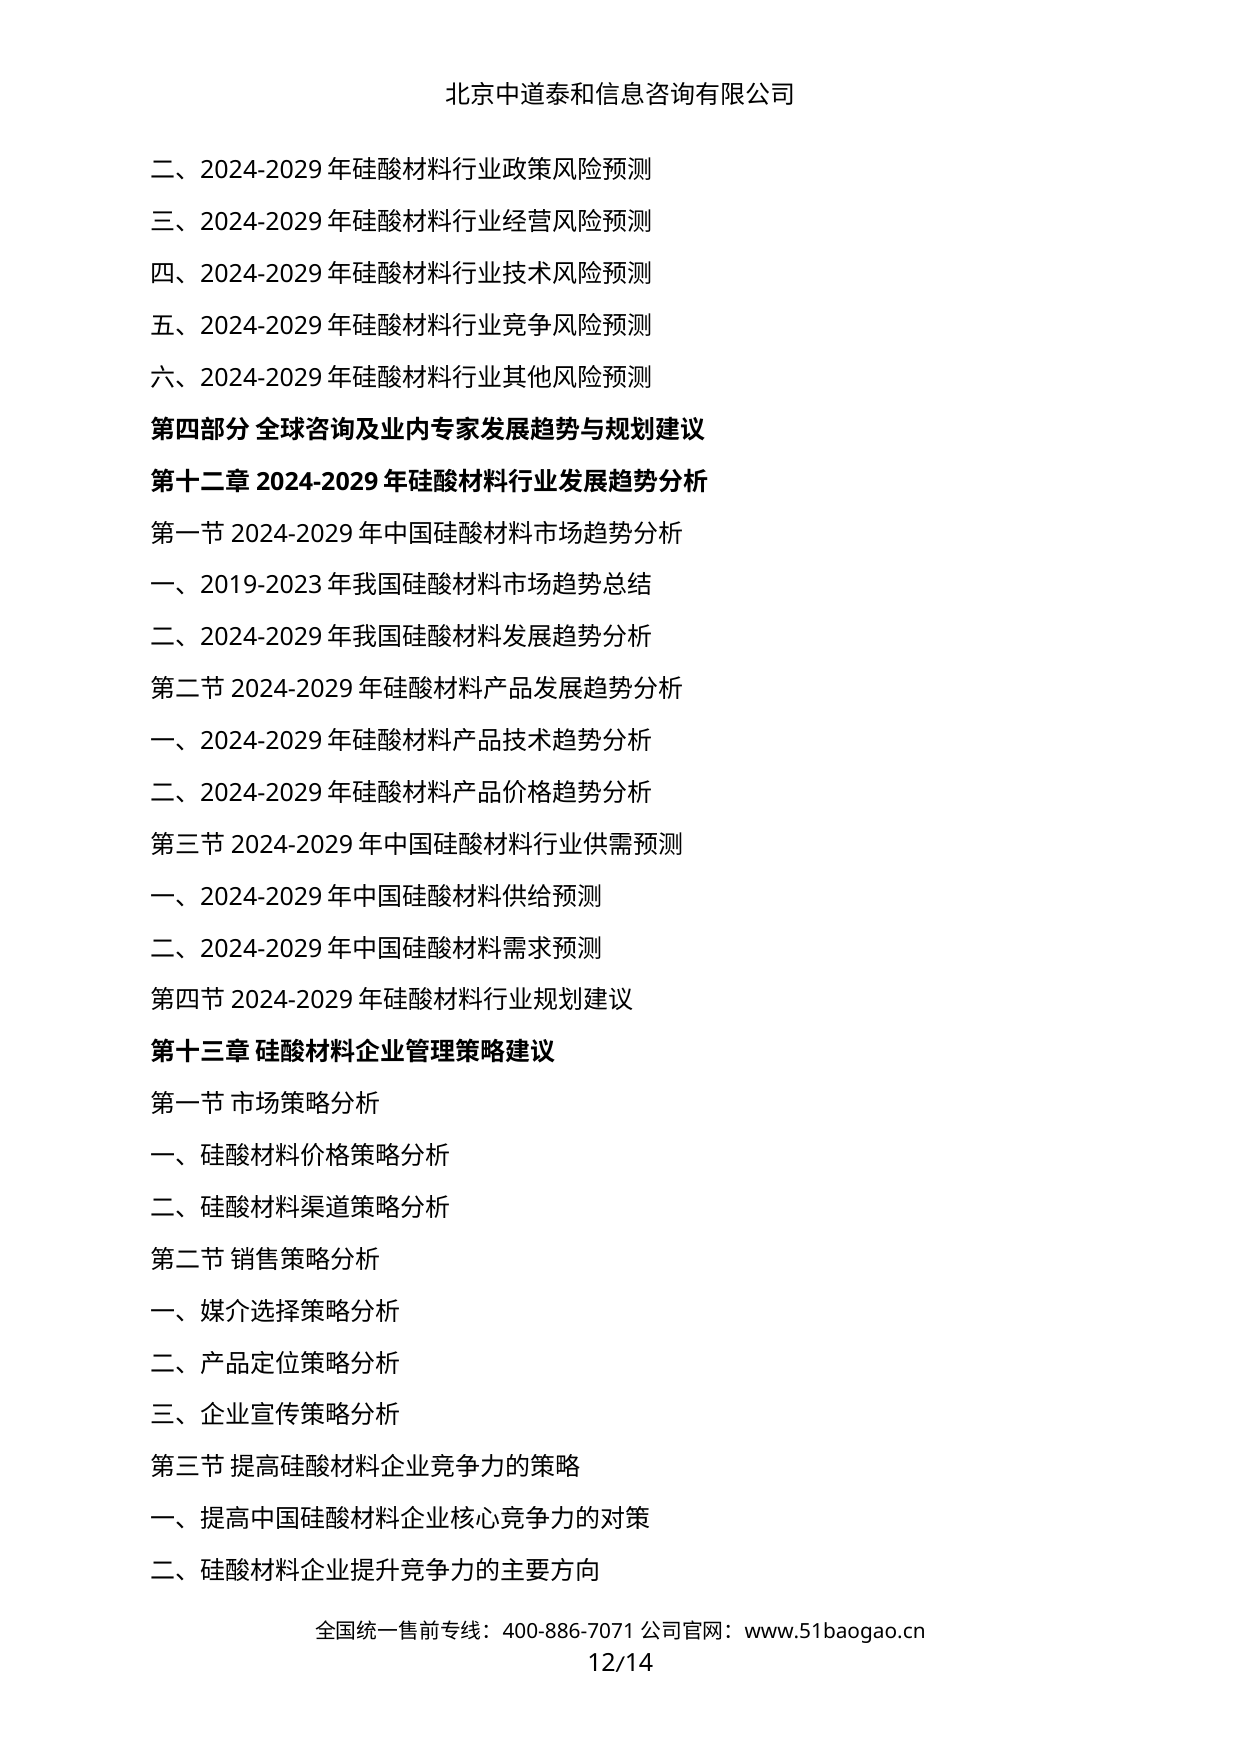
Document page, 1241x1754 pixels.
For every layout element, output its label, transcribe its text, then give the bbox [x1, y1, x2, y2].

text 二、2024-2029年硅酸材料产品价格趋势分析 [150, 772, 1090, 809]
text 二、2024-2029年中国硅酸材料需求预测 [150, 928, 1090, 964]
text 三、企业宣传策略分析 [150, 1395, 1090, 1431]
text 二、2024-2029年硅酸材料行业政策风险预测 [150, 150, 1090, 186]
text 一、2024-2029年硅酸材料产品技术趋势分析 [150, 721, 1090, 757]
text 一、硅酸材料价格策略分析 [150, 1136, 1090, 1172]
text 第三节 提高硅酸材料企业竞争力的策略 [150, 1447, 1090, 1483]
text 二、硅酸材料渠道策略分析 [150, 1187, 1090, 1224]
text 五、2024-2029年硅酸材料行业竞争风险预测 [150, 306, 1090, 342]
text 二、产品定位策略分析 [150, 1343, 1090, 1379]
text 一、2024-2029年中国硅酸材料供给预测 [150, 876, 1090, 912]
text 四、2024-2029年硅酸材料行业技术风险预测 [150, 254, 1090, 290]
text 三、2024-2029年硅酸材料行业经营风险预测 [150, 202, 1090, 238]
text 二、2024-2029年我国硅酸材料发展趋势分析 [150, 617, 1090, 653]
text 第四部分 全球咨询及业内专家发展趋势与规划建议 [150, 409, 1090, 446]
text 一、2019-2023年我国硅酸材料市场趋势总结 [150, 565, 1090, 601]
text 第一节 2024-2029年中国硅酸材料市场趋势分析 [150, 513, 1090, 549]
text 第一节 市场策略分析 [150, 1084, 1090, 1120]
text 第二节 销售策略分析 [150, 1239, 1090, 1276]
text 二、硅酸材料企业提升竞争力的主要方向 [150, 1551, 1090, 1587]
text 第三节 2024-2029年中国硅酸材料行业供需预测 [150, 824, 1090, 861]
text 第十三章 硅酸材料企业管理策略建议 [150, 1032, 1090, 1068]
text 第二节 2024-2029年硅酸材料产品发展趋势分析 [150, 669, 1090, 705]
text 第十二章 2024-2029年硅酸材料行业发展趋势分析 [150, 461, 1090, 497]
text 第四节 2024-2029年硅酸材料行业规划建议 [150, 980, 1090, 1016]
text 六、2024-2029年硅酸材料行业其他风险预测 [150, 357, 1090, 394]
text 一、提高中国硅酸材料企业核心竞争力的对策 [150, 1499, 1090, 1535]
text 一、媒介选择策略分析 [150, 1291, 1090, 1327]
